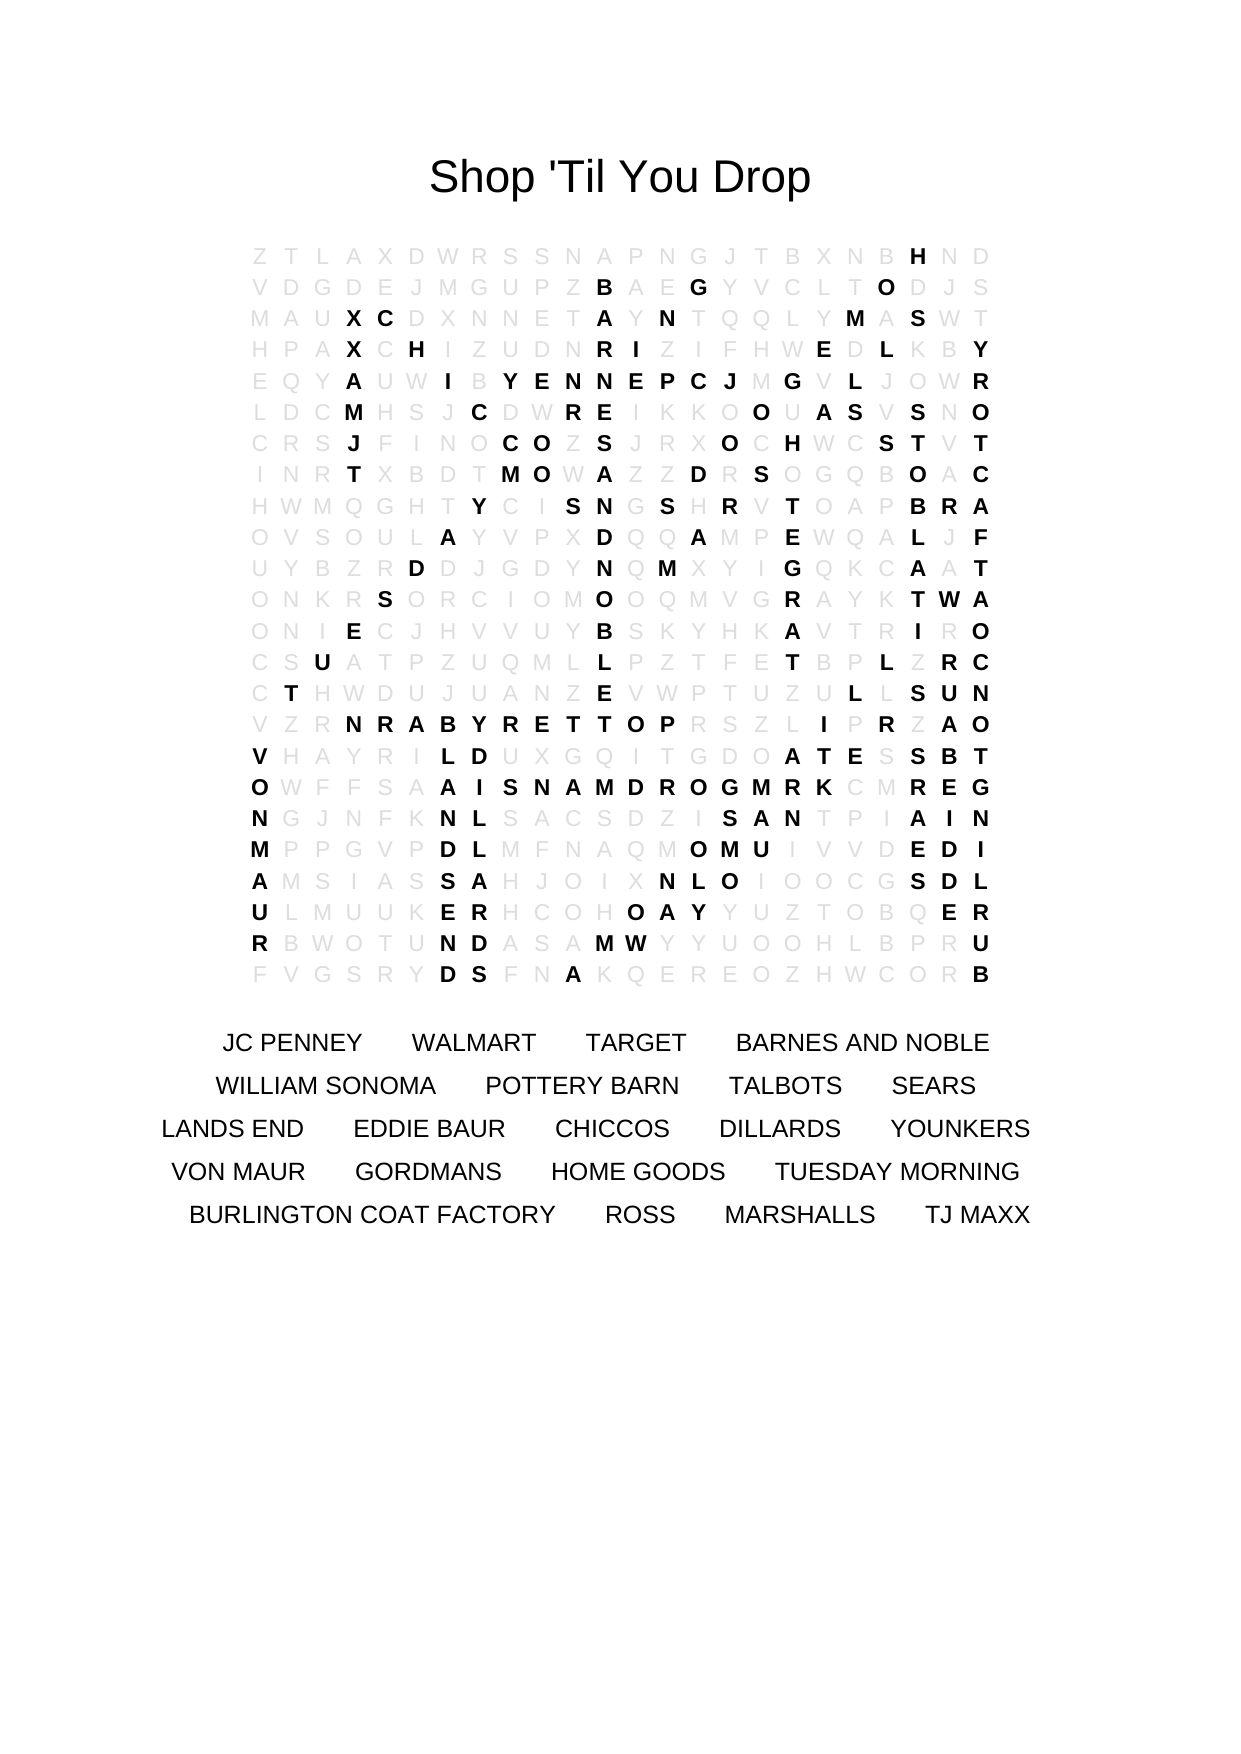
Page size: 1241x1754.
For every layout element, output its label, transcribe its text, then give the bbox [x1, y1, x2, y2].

table_cell Z [464, 334, 495, 365]
table_cell T [777, 490, 808, 521]
table_cell I [495, 584, 526, 615]
table_cell I [620, 740, 651, 771]
table_cell A [338, 365, 369, 396]
table_cell A [464, 865, 495, 896]
table_cell J [871, 365, 902, 396]
table_cell G [275, 803, 307, 834]
table_cell N [338, 803, 369, 834]
table_cell H [714, 615, 745, 646]
table_cell R [651, 428, 683, 459]
table_cell K [307, 584, 338, 615]
table_cell R [683, 709, 714, 740]
table_cell N [777, 803, 808, 834]
table_cell T [902, 584, 933, 615]
table_cell I [683, 803, 714, 834]
table_cell V [275, 959, 307, 990]
table_cell U [369, 896, 401, 928]
table_cell T [651, 740, 683, 771]
table_cell R [777, 771, 808, 803]
table_cell Q [275, 365, 307, 396]
table_cell E [934, 896, 965, 928]
table_cell P [307, 834, 338, 865]
table_cell V [464, 615, 495, 646]
table_header B [777, 240, 808, 271]
table_cell D [589, 521, 620, 553]
table_cell L [840, 365, 871, 396]
table_cell X [683, 428, 714, 459]
table_cell N [651, 865, 683, 896]
table_cell D [401, 553, 432, 584]
table_header T [745, 240, 777, 271]
table_cell P [840, 709, 871, 740]
table_cell G [495, 553, 526, 584]
table_cell D [620, 771, 651, 803]
table_cell N [526, 678, 557, 709]
table_cell N [244, 803, 275, 834]
table_cell O [401, 584, 432, 615]
table_cell Y [464, 709, 495, 740]
table_cell A [338, 646, 369, 678]
table_cell S [495, 771, 526, 803]
table_cell U [401, 928, 432, 959]
table_cell U [808, 678, 839, 709]
table_cell M [338, 396, 369, 428]
table_cell Y [714, 271, 745, 303]
table_cell S [714, 803, 745, 834]
table_header S [495, 240, 526, 271]
table_cell A [526, 803, 557, 834]
table_cell R [369, 959, 401, 990]
table_cell T [432, 490, 463, 521]
table_cell S [589, 428, 620, 459]
table_cell W [275, 490, 307, 521]
table_cell U [745, 896, 777, 928]
table_cell G [464, 271, 495, 303]
table_cell O [808, 865, 839, 896]
table_cell M [683, 584, 714, 615]
table_cell H [745, 334, 777, 365]
table_header A [338, 240, 369, 271]
table_cell F [714, 334, 745, 365]
table_cell Z [620, 459, 651, 490]
table_cell Q [714, 303, 745, 334]
table_cell W [307, 928, 338, 959]
table_header S [526, 240, 557, 271]
table_cell T [808, 896, 839, 928]
table_cell W [934, 365, 965, 396]
table_cell C [369, 303, 401, 334]
table_cell W [651, 678, 683, 709]
table_cell M [714, 834, 745, 865]
table_cell H [244, 490, 275, 521]
table_cell X [432, 303, 463, 334]
table_cell A [902, 553, 933, 584]
table_cell L [965, 865, 996, 896]
table_cell I [902, 615, 933, 646]
table_cell R [902, 771, 933, 803]
table_cell U [777, 396, 808, 428]
table_header H [902, 240, 933, 271]
table_cell S [307, 521, 338, 553]
table_cell A [495, 928, 526, 959]
table_cell Z [745, 709, 777, 740]
table_cell R [714, 459, 745, 490]
table_cell W [558, 459, 589, 490]
table_cell L [840, 928, 871, 959]
table_cell B [965, 959, 996, 990]
table_cell K [745, 615, 777, 646]
table_header D [401, 240, 432, 271]
table_cell N [934, 396, 965, 428]
table_cell C [871, 553, 902, 584]
table_cell S [902, 303, 933, 334]
table_cell E [902, 834, 933, 865]
table_cell Z [777, 959, 808, 990]
table_cell U [495, 740, 526, 771]
table_cell A [620, 271, 651, 303]
table_cell T [683, 303, 714, 334]
table_cell D [432, 553, 463, 584]
table_cell U [244, 896, 275, 928]
table_cell C [244, 428, 275, 459]
table_cell G [369, 490, 401, 521]
table_cell I [307, 615, 338, 646]
table_cell S [526, 928, 557, 959]
table_cell H [808, 959, 839, 990]
table_cell F [965, 521, 996, 553]
table_cell C [244, 646, 275, 678]
text JC PENNEY WALMART TARGET BARNES AND NOBLE WILLIAM SONOMA POTTERY BARN TALBOTS SEARS LANDS END EDDIE BAUR CHICCOS DILLARDS YOUNKERS VON MAUR GORDMANS HOME GOODS TUESDAY MORNING BURLINGTON COAT FACTORY ROSS MARSHALLS TJ MAXX [150, 1028, 1090, 1229]
table_cell Z [558, 428, 589, 459]
table_cell E [526, 365, 557, 396]
table_cell L [777, 303, 808, 334]
table_cell D [526, 553, 557, 584]
table_cell G [307, 271, 338, 303]
table_cell Y [464, 521, 495, 553]
table_cell V [745, 490, 777, 521]
table_cell O [620, 896, 651, 928]
table_cell R [432, 584, 463, 615]
table_cell H [683, 490, 714, 521]
table_cell Y [620, 303, 651, 334]
table_cell W [338, 678, 369, 709]
table_cell G [307, 959, 338, 990]
table_cell T [683, 646, 714, 678]
table_cell R [871, 709, 902, 740]
table_cell T [840, 271, 871, 303]
table_cell A [275, 303, 307, 334]
table_cell M [307, 896, 338, 928]
table_cell I [745, 553, 777, 584]
table_cell Z [651, 646, 683, 678]
table_header X [369, 240, 401, 271]
table_cell Q [840, 459, 871, 490]
table_cell S [589, 803, 620, 834]
table_cell T [338, 459, 369, 490]
table_cell S [651, 490, 683, 521]
table_cell S [871, 428, 902, 459]
table_cell L [432, 740, 463, 771]
table_cell H [401, 490, 432, 521]
table_cell G [558, 740, 589, 771]
table_cell N [558, 365, 589, 396]
table_cell H [589, 896, 620, 928]
table_cell V [620, 678, 651, 709]
table_cell P [620, 646, 651, 678]
table_cell R [369, 709, 401, 740]
table_cell R [871, 615, 902, 646]
table_cell U [244, 553, 275, 584]
table_cell X [683, 553, 714, 584]
table_cell I [745, 865, 777, 896]
table_cell N [558, 834, 589, 865]
table_cell Z [651, 459, 683, 490]
table_cell F [369, 803, 401, 834]
table_header R [464, 240, 495, 271]
table_cell K [651, 615, 683, 646]
table_cell O [338, 521, 369, 553]
table_cell N [432, 428, 463, 459]
table_cell U [495, 271, 526, 303]
table_cell Z [777, 896, 808, 928]
table_cell D [840, 334, 871, 365]
table_cell A [934, 709, 965, 740]
table_cell B [934, 334, 965, 365]
table_cell U [965, 928, 996, 959]
table_cell I [432, 334, 463, 365]
table_cell J [934, 271, 965, 303]
table_header J [714, 240, 745, 271]
table_cell D [464, 740, 495, 771]
table_cell O [965, 615, 996, 646]
table_cell T [808, 740, 839, 771]
table_cell K [589, 959, 620, 990]
table_cell M [745, 365, 777, 396]
table_cell E [369, 271, 401, 303]
table_cell V [808, 365, 839, 396]
table_cell O [683, 834, 714, 865]
table_cell Q [651, 584, 683, 615]
table_cell S [745, 459, 777, 490]
table_cell I [934, 803, 965, 834]
table_cell E [840, 740, 871, 771]
table_cell N [275, 459, 307, 490]
table_cell E [934, 771, 965, 803]
table_cell D [934, 865, 965, 896]
table_cell F [244, 959, 275, 990]
table_cell G [871, 865, 902, 896]
table_cell J [432, 678, 463, 709]
table_cell P [683, 678, 714, 709]
table_cell L [401, 521, 432, 553]
table_cell U [369, 521, 401, 553]
table_cell S [401, 865, 432, 896]
table_cell D [464, 928, 495, 959]
table_cell B [871, 896, 902, 928]
table_cell V [934, 428, 965, 459]
table_cell C [244, 678, 275, 709]
table_cell V [808, 615, 839, 646]
table_cell J [432, 396, 463, 428]
table_cell B [589, 271, 620, 303]
table_cell V [714, 584, 745, 615]
table_header D [965, 240, 996, 271]
table_cell C [745, 428, 777, 459]
table_cell S [902, 740, 933, 771]
table_cell O [244, 521, 275, 553]
table_cell M [651, 553, 683, 584]
table_cell Q [620, 834, 651, 865]
table_cell Y [683, 615, 714, 646]
table_cell R [495, 709, 526, 740]
table_cell N [275, 615, 307, 646]
table_cell W [401, 365, 432, 396]
table_cell E [526, 709, 557, 740]
table_cell A [871, 303, 902, 334]
table_cell A [589, 303, 620, 334]
table_cell K [401, 896, 432, 928]
table_cell X [620, 865, 651, 896]
table_cell O [745, 928, 777, 959]
table_cell D [683, 459, 714, 490]
title Shop 'Til You Drop [150, 150, 1090, 203]
table_cell Z [338, 553, 369, 584]
table_cell T [275, 678, 307, 709]
table_header T [275, 240, 307, 271]
table_cell Y [651, 928, 683, 959]
table_cell O [808, 490, 839, 521]
table_cell M [307, 490, 338, 521]
table_cell Q [338, 490, 369, 521]
table_cell T [965, 428, 996, 459]
table_cell L [589, 646, 620, 678]
table_cell O [338, 928, 369, 959]
table_header X [808, 240, 839, 271]
table_header N [558, 240, 589, 271]
table_cell T [965, 740, 996, 771]
table_cell O [244, 615, 275, 646]
table_cell W [808, 428, 839, 459]
table_cell J [401, 615, 432, 646]
table_cell R [714, 490, 745, 521]
table_cell Q [902, 896, 933, 928]
table_cell Y [683, 928, 714, 959]
table_cell I [244, 459, 275, 490]
table_cell A [401, 771, 432, 803]
table_header L [307, 240, 338, 271]
table_cell H [307, 678, 338, 709]
table_cell O [745, 959, 777, 990]
table_cell A [777, 740, 808, 771]
table_cell W [275, 771, 307, 803]
table_cell D [871, 834, 902, 865]
table_cell I [965, 834, 996, 865]
table_cell E [589, 678, 620, 709]
table_cell J [714, 365, 745, 396]
table_cell C [840, 771, 871, 803]
table_cell D [934, 834, 965, 865]
table_cell R [934, 959, 965, 990]
table_cell N [464, 303, 495, 334]
table_cell L [871, 646, 902, 678]
table_cell G [808, 459, 839, 490]
table_cell F [495, 959, 526, 990]
table_cell M [589, 771, 620, 803]
table_cell S [840, 396, 871, 428]
table_cell T [558, 709, 589, 740]
table_cell X [338, 303, 369, 334]
table_cell D [275, 271, 307, 303]
table_cell G [777, 365, 808, 396]
table_cell O [777, 459, 808, 490]
table_cell J [934, 521, 965, 553]
table_cell N [495, 303, 526, 334]
table_cell O [589, 584, 620, 615]
table_cell C [495, 428, 526, 459]
table_cell M [651, 834, 683, 865]
table_cell Q [651, 521, 683, 553]
table_cell V [369, 834, 401, 865]
table_cell D [432, 459, 463, 490]
table_cell V [745, 271, 777, 303]
table_cell W [620, 928, 651, 959]
table_cell G [714, 771, 745, 803]
table_cell J [401, 271, 432, 303]
table_cell H [495, 896, 526, 928]
table_cell C [965, 646, 996, 678]
table_cell S [338, 959, 369, 990]
table_cell C [464, 396, 495, 428]
table_header A [589, 240, 620, 271]
table_cell N [965, 678, 996, 709]
table_cell O [526, 459, 557, 490]
table_cell R [589, 334, 620, 365]
table_cell R [965, 365, 996, 396]
table_cell C [777, 271, 808, 303]
table_cell A [808, 396, 839, 428]
table_cell O [526, 428, 557, 459]
table_cell R [934, 646, 965, 678]
table_cell E [777, 521, 808, 553]
table_cell E [589, 396, 620, 428]
table_cell I [871, 803, 902, 834]
table_cell R [651, 771, 683, 803]
table_cell M [871, 771, 902, 803]
table_cell A [369, 865, 401, 896]
table_cell Y [558, 615, 589, 646]
table_cell L [777, 709, 808, 740]
table_cell E [432, 896, 463, 928]
table_cell R [934, 490, 965, 521]
table_cell S [275, 646, 307, 678]
table_cell X [558, 521, 589, 553]
table_cell S [432, 865, 463, 896]
table_cell I [683, 334, 714, 365]
table_cell A [558, 928, 589, 959]
table_cell R [307, 459, 338, 490]
table_cell R [307, 709, 338, 740]
table_cell V [840, 834, 871, 865]
table_cell V [495, 615, 526, 646]
table_cell U [464, 646, 495, 678]
table_cell B [401, 459, 432, 490]
table_cell O [683, 771, 714, 803]
table_cell M [244, 834, 275, 865]
table_cell G [338, 834, 369, 865]
table_cell I [432, 365, 463, 396]
table_cell M [275, 865, 307, 896]
table_cell X [338, 334, 369, 365]
table_cell D [432, 959, 463, 990]
table_cell B [307, 553, 338, 584]
table_cell A [902, 803, 933, 834]
table_cell T [464, 459, 495, 490]
table_cell A [432, 771, 463, 803]
table_cell C [464, 584, 495, 615]
table_cell W [934, 584, 965, 615]
table_cell H [495, 865, 526, 896]
table_cell Y [464, 490, 495, 521]
table_cell L [683, 865, 714, 896]
table_cell R [338, 584, 369, 615]
table_cell I [526, 490, 557, 521]
table_cell O [558, 865, 589, 896]
table_cell P [840, 646, 871, 678]
table_cell P [651, 365, 683, 396]
table_cell M [432, 271, 463, 303]
table_cell D [275, 396, 307, 428]
table_cell O [244, 584, 275, 615]
table_cell P [871, 490, 902, 521]
table_cell K [871, 584, 902, 615]
table_cell K [808, 771, 839, 803]
table_cell F [369, 428, 401, 459]
table_cell N [558, 334, 589, 365]
table_cell H [369, 396, 401, 428]
table_cell V [244, 271, 275, 303]
table_cell N [432, 803, 463, 834]
table_cell Y [808, 303, 839, 334]
table_cell S [714, 709, 745, 740]
table_cell Y [714, 896, 745, 928]
table_cell Y [401, 959, 432, 990]
table_cell S [401, 396, 432, 428]
table_cell H [777, 428, 808, 459]
table_cell V [275, 521, 307, 553]
table_cell U [526, 615, 557, 646]
table_cell M [840, 303, 871, 334]
table_cell C [840, 865, 871, 896]
table_cell F [307, 771, 338, 803]
table_cell I [401, 740, 432, 771]
table_cell E [745, 646, 777, 678]
table_cell S [464, 959, 495, 990]
table_cell Q [620, 521, 651, 553]
table_cell J [620, 428, 651, 459]
table_cell D [526, 334, 557, 365]
table_cell A [307, 740, 338, 771]
table_cell V [244, 709, 275, 740]
table_header Z [244, 240, 275, 271]
table_cell S [369, 584, 401, 615]
table_cell X [526, 740, 557, 771]
table_cell N [589, 490, 620, 521]
table_cell S [902, 396, 933, 428]
table_cell A [589, 834, 620, 865]
table_cell H [808, 928, 839, 959]
table_cell T [840, 615, 871, 646]
table_cell O [745, 396, 777, 428]
table_cell U [401, 678, 432, 709]
table_cell P [275, 334, 307, 365]
table_cell W [808, 521, 839, 553]
table_cell G [965, 771, 996, 803]
table_cell Y [307, 365, 338, 396]
table_cell M [714, 521, 745, 553]
table_cell J [338, 428, 369, 459]
table_cell J [526, 865, 557, 896]
table_cell C [871, 959, 902, 990]
table_cell Y [840, 584, 871, 615]
table_cell H [244, 334, 275, 365]
table_cell V [244, 740, 275, 771]
table_cell P [840, 803, 871, 834]
table_cell L [464, 803, 495, 834]
table_cell D [620, 803, 651, 834]
table_cell Z [902, 646, 933, 678]
table_cell R [275, 428, 307, 459]
table_cell A [558, 771, 589, 803]
table_cell F [714, 646, 745, 678]
table_cell N [589, 553, 620, 584]
table_cell L [902, 521, 933, 553]
table_cell T [777, 646, 808, 678]
table_header N [840, 240, 871, 271]
table_cell Z [275, 709, 307, 740]
table_header B [871, 240, 902, 271]
table_cell O [965, 396, 996, 428]
table_cell C [965, 459, 996, 490]
table_cell S [558, 490, 589, 521]
table_cell I [808, 709, 839, 740]
table_cell T [369, 646, 401, 678]
table_cell A [401, 709, 432, 740]
table_cell P [526, 521, 557, 553]
table_cell Y [965, 334, 996, 365]
table_cell U [714, 928, 745, 959]
table_cell B [432, 709, 463, 740]
table_cell O [902, 365, 933, 396]
table_cell D [338, 271, 369, 303]
table_header P [620, 240, 651, 271]
table_cell R [934, 928, 965, 959]
table_cell O [526, 584, 557, 615]
table_cell S [369, 771, 401, 803]
table_cell A [683, 521, 714, 553]
table_cell A [934, 553, 965, 584]
table_cell Q [840, 521, 871, 553]
table_cell M [589, 928, 620, 959]
table_cell A [965, 490, 996, 521]
table_cell Q [495, 646, 526, 678]
table_cell B [808, 646, 839, 678]
table_cell U [745, 834, 777, 865]
table_cell R [558, 396, 589, 428]
table_cell O [244, 771, 275, 803]
table_cell O [902, 959, 933, 990]
table_cell I [620, 334, 651, 365]
table_cell S [620, 615, 651, 646]
table_cell E [620, 365, 651, 396]
table_cell W [777, 334, 808, 365]
table_cell E [651, 271, 683, 303]
table_cell I [401, 428, 432, 459]
table_cell G [745, 584, 777, 615]
table_cell L [871, 334, 902, 365]
table_cell T [965, 553, 996, 584]
table_cell O [464, 428, 495, 459]
table_cell Y [558, 553, 589, 584]
table_cell V [808, 834, 839, 865]
table_cell C [369, 615, 401, 646]
table_cell N [526, 959, 557, 990]
table_cell R [965, 896, 996, 928]
table_cell P [902, 928, 933, 959]
table_cell O [745, 740, 777, 771]
table_cell N [651, 303, 683, 334]
table_cell G [683, 271, 714, 303]
table_cell L [808, 271, 839, 303]
table_cell L [464, 834, 495, 865]
table_cell M [495, 459, 526, 490]
table_cell F [338, 771, 369, 803]
table_cell K [902, 334, 933, 365]
table_cell L [558, 646, 589, 678]
table_cell B [902, 490, 933, 521]
table_cell P [401, 646, 432, 678]
table_cell O [558, 896, 589, 928]
table_cell Z [777, 678, 808, 709]
table_cell U [307, 303, 338, 334]
table_cell H [401, 334, 432, 365]
table_cell B [464, 365, 495, 396]
table_cell P [401, 834, 432, 865]
table_cell M [495, 834, 526, 865]
table_cell E [714, 959, 745, 990]
table_cell B [934, 740, 965, 771]
table_cell B [871, 928, 902, 959]
table_cell S [307, 428, 338, 459]
table_cell N [338, 709, 369, 740]
table_cell J [464, 553, 495, 584]
table_cell X [369, 459, 401, 490]
table_cell U [369, 365, 401, 396]
table_cell G [620, 490, 651, 521]
table_cell A [934, 459, 965, 490]
table_cell Z [902, 709, 933, 740]
table_cell U [745, 678, 777, 709]
table_cell C [840, 428, 871, 459]
table_cell C [558, 803, 589, 834]
table_cell A [871, 521, 902, 553]
table_cell O [620, 709, 651, 740]
table_cell Q [808, 553, 839, 584]
table_cell B [871, 459, 902, 490]
table_cell T [902, 428, 933, 459]
table_cell A [808, 584, 839, 615]
table_cell A [432, 521, 463, 553]
table_cell Q [745, 303, 777, 334]
table_cell G [777, 553, 808, 584]
table_cell U [307, 646, 338, 678]
table_cell R [683, 959, 714, 990]
table_cell T [808, 803, 839, 834]
table_header W [432, 240, 463, 271]
table_cell E [526, 303, 557, 334]
table_cell K [840, 553, 871, 584]
table_cell B [589, 615, 620, 646]
table_cell O [714, 428, 745, 459]
table_cell W [840, 959, 871, 990]
table_cell W [934, 303, 965, 334]
table_cell C [526, 896, 557, 928]
table_cell L [244, 396, 275, 428]
table_cell D [401, 303, 432, 334]
table_cell K [401, 803, 432, 834]
table_cell N [275, 584, 307, 615]
table_cell R [464, 896, 495, 928]
table_header N [934, 240, 965, 271]
table_cell A [589, 459, 620, 490]
table_cell L [840, 678, 871, 709]
table_cell Z [558, 271, 589, 303]
table_cell R [934, 615, 965, 646]
table_cell O [714, 396, 745, 428]
table_cell T [558, 303, 589, 334]
table_cell A [651, 896, 683, 928]
table_cell S [902, 678, 933, 709]
table_cell M [745, 771, 777, 803]
table_cell C [307, 396, 338, 428]
table_cell R [369, 553, 401, 584]
table_header N [651, 240, 683, 271]
table_cell O [840, 896, 871, 928]
table_cell A [777, 615, 808, 646]
table_cell P [526, 271, 557, 303]
table_cell P [745, 521, 777, 553]
table_cell A [244, 865, 275, 896]
table_cell U [495, 334, 526, 365]
table_cell K [683, 396, 714, 428]
table_cell F [526, 834, 557, 865]
table_cell N [432, 928, 463, 959]
table_cell S [965, 271, 996, 303]
table_cell I [589, 865, 620, 896]
table_cell Z [651, 803, 683, 834]
table_cell A [307, 334, 338, 365]
table_cell D [495, 396, 526, 428]
table_cell Y [495, 365, 526, 396]
table_cell A [965, 584, 996, 615]
table_cell G [683, 740, 714, 771]
table_cell Q [620, 553, 651, 584]
table_cell M [526, 646, 557, 678]
table_cell P [651, 709, 683, 740]
table_cell I [338, 865, 369, 896]
table_cell U [338, 896, 369, 928]
table_cell A [495, 678, 526, 709]
table_cell N [526, 771, 557, 803]
table_cell V [871, 396, 902, 428]
table_cell S [902, 865, 933, 896]
table_cell H [432, 615, 463, 646]
table_cell N [965, 803, 996, 834]
table_cell D [714, 740, 745, 771]
table_cell O [777, 928, 808, 959]
table_cell Z [558, 678, 589, 709]
table_cell I [620, 396, 651, 428]
table_cell I [464, 771, 495, 803]
table_cell D [369, 678, 401, 709]
table_cell Z [432, 646, 463, 678]
table_cell T [714, 678, 745, 709]
table_cell C [369, 334, 401, 365]
table_cell R [777, 584, 808, 615]
table_cell Y [714, 553, 745, 584]
table_cell A [745, 803, 777, 834]
table_cell S [871, 740, 902, 771]
table_cell C [495, 490, 526, 521]
table_cell Q [589, 740, 620, 771]
table_cell U [464, 678, 495, 709]
table_cell L [275, 896, 307, 928]
table_cell E [808, 334, 839, 365]
table_cell O [620, 584, 651, 615]
table_cell T [369, 928, 401, 959]
table_cell Z [651, 334, 683, 365]
table_cell I [777, 834, 808, 865]
table_cell S [307, 865, 338, 896]
table_cell O [965, 709, 996, 740]
table_cell O [871, 271, 902, 303]
table_cell T [965, 303, 996, 334]
table_cell L [871, 678, 902, 709]
table_cell Q [620, 959, 651, 990]
table_cell T [589, 709, 620, 740]
table_cell C [683, 365, 714, 396]
table_cell A [558, 959, 589, 990]
table_cell R [369, 740, 401, 771]
table_cell D [902, 271, 933, 303]
table_cell V [495, 521, 526, 553]
table_cell E [338, 615, 369, 646]
table_cell O [777, 865, 808, 896]
table_cell A [840, 490, 871, 521]
table_cell E [651, 959, 683, 990]
table_cell J [307, 803, 338, 834]
table_cell B [275, 928, 307, 959]
table_cell P [275, 834, 307, 865]
table_cell S [495, 803, 526, 834]
table_cell M [244, 303, 275, 334]
table_header G [683, 240, 714, 271]
table_cell M [558, 584, 589, 615]
table_cell N [589, 365, 620, 396]
table_cell O [714, 865, 745, 896]
table_cell E [244, 365, 275, 396]
table_cell K [651, 396, 683, 428]
table_cell W [526, 396, 557, 428]
table_cell U [934, 678, 965, 709]
table_cell H [275, 740, 307, 771]
table_cell R [244, 928, 275, 959]
table_cell Y [275, 553, 307, 584]
table_cell O [902, 459, 933, 490]
table_cell Y [683, 896, 714, 928]
table_cell Y [338, 740, 369, 771]
table_cell D [432, 834, 463, 865]
